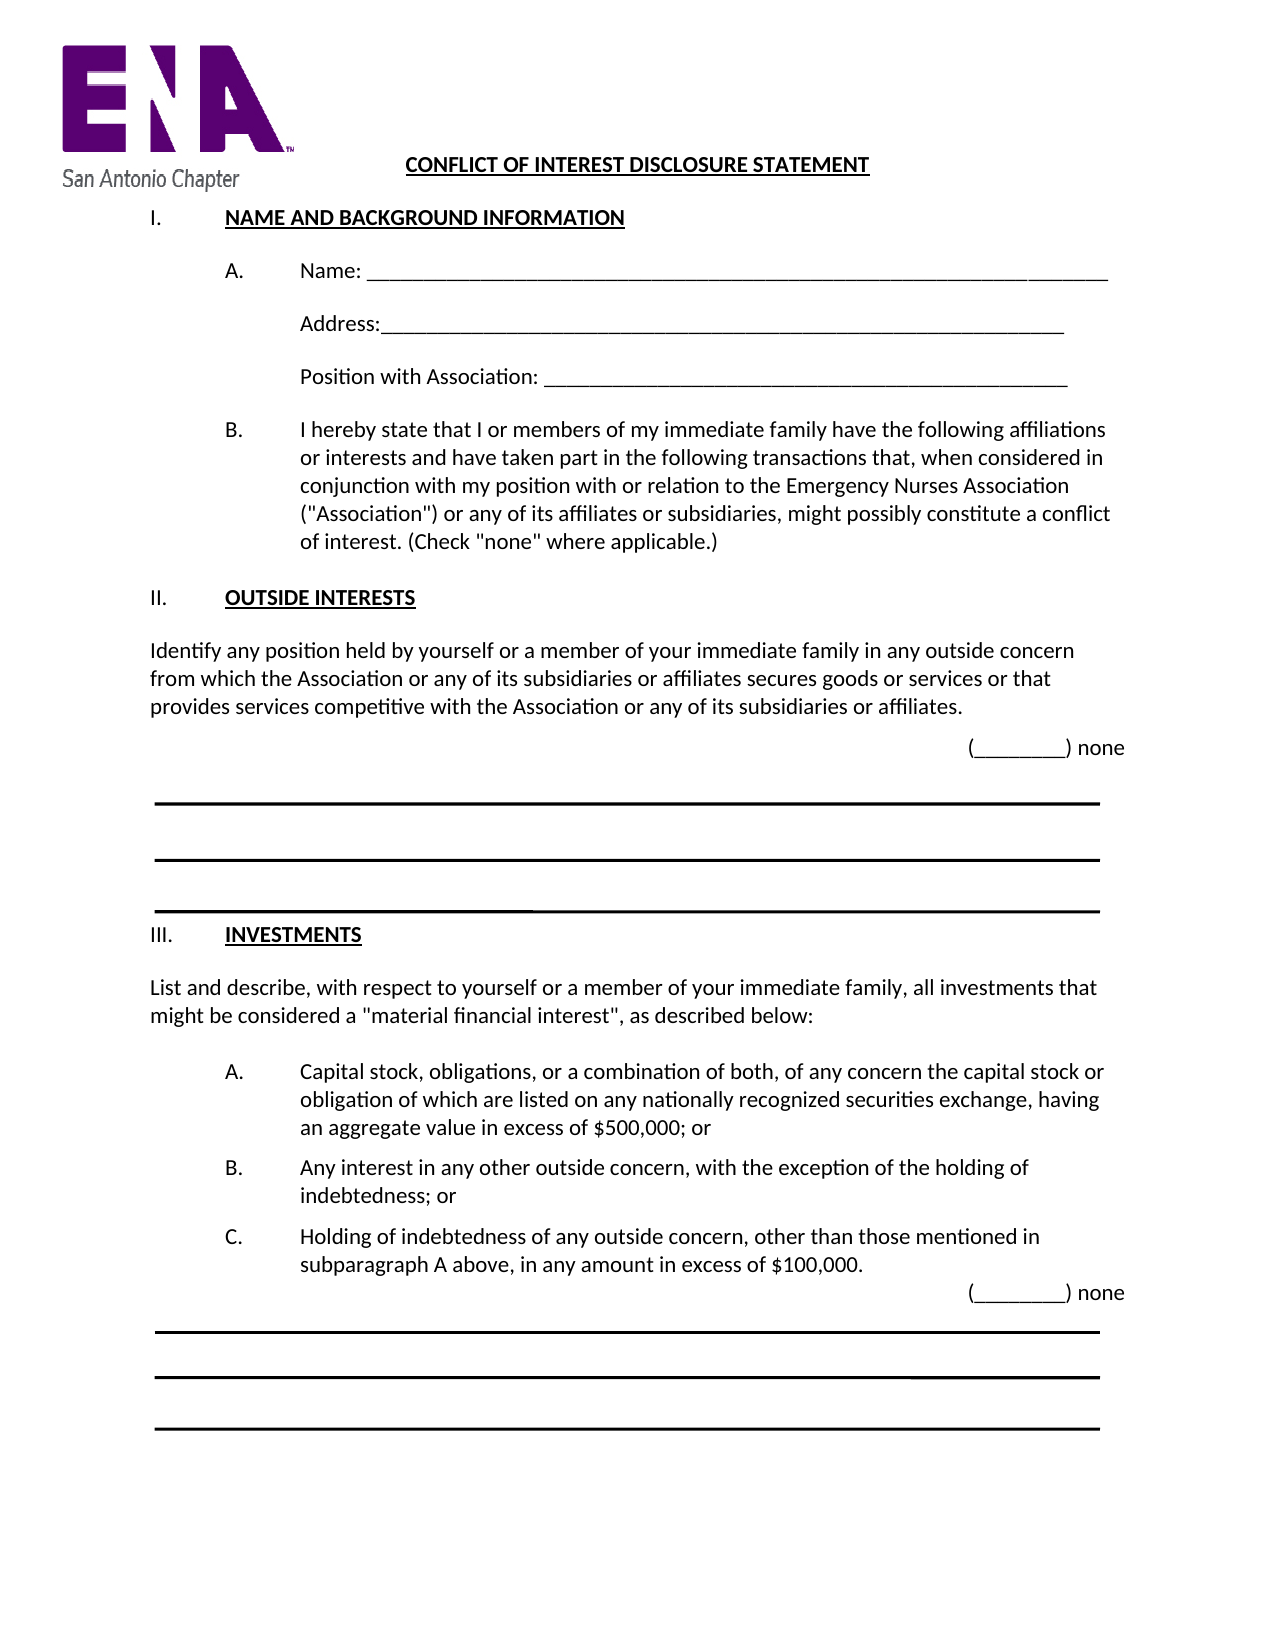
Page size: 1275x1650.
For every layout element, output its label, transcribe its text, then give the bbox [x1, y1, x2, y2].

text Position with Association: ______________________________________________ [225, 362, 1125, 390]
text might be considered a "material financial interest", as described below: [150, 1001, 1125, 1029]
picture [62, 45, 294, 194]
text CONFLICT OF INTEREST DISCLOSURE STATEMENT [294, 150, 1125, 178]
list Capital stock, obligations, or a combination of both, of any concern the capital stock or obligation of which are listed on any nationally recognized securities exchange, having an aggregate value in excess of $500,000; or [225, 1057, 1125, 1141]
text B. I hereby state that I or members of my immediate family have the following affiliations or interests and have taken part in the following transactions that, when considered in conjunction with my position with or relation to the Emergency Nurses Association ("Association") or any of its affiliates or subsidiaries, might possibly constitute a conflict of interest. (Check "none" where applicable.) [225, 415, 1125, 555]
text A. Name: _________________________________________________________________ [225, 256, 1125, 284]
text III. INVESTMENTS [150, 920, 1125, 948]
list Holding of indebtedness of any outside concern, other than those mentioned in subparagraph A above, in any amount in excess of $100,000. [225, 1222, 1125, 1278]
text Address:____________________________________________________________ [225, 309, 1125, 337]
text II. OUTSIDE INTERESTS [150, 583, 1125, 611]
list Any interest in any other outside concern, with the exception of the holding of [225, 1153, 1125, 1182]
text (________) none [150, 733, 1125, 761]
text List and describe, with respect to yourself or a member of your immediate family, all investments that [150, 973, 1125, 1001]
text (________) none [150, 1278, 1125, 1306]
list indebtedness; or [300, 1182, 1125, 1209]
text Identify any position held by yourself or a member of your immediate family in any outside concern from which the Association or any of its subsidiaries or affiliates secures goods or services or that provides services competitive with the Association or any of its subsidiaries or affiliates. [150, 636, 1125, 720]
text I. NAME AND BACKGROUND INFORMATION [150, 203, 1125, 231]
